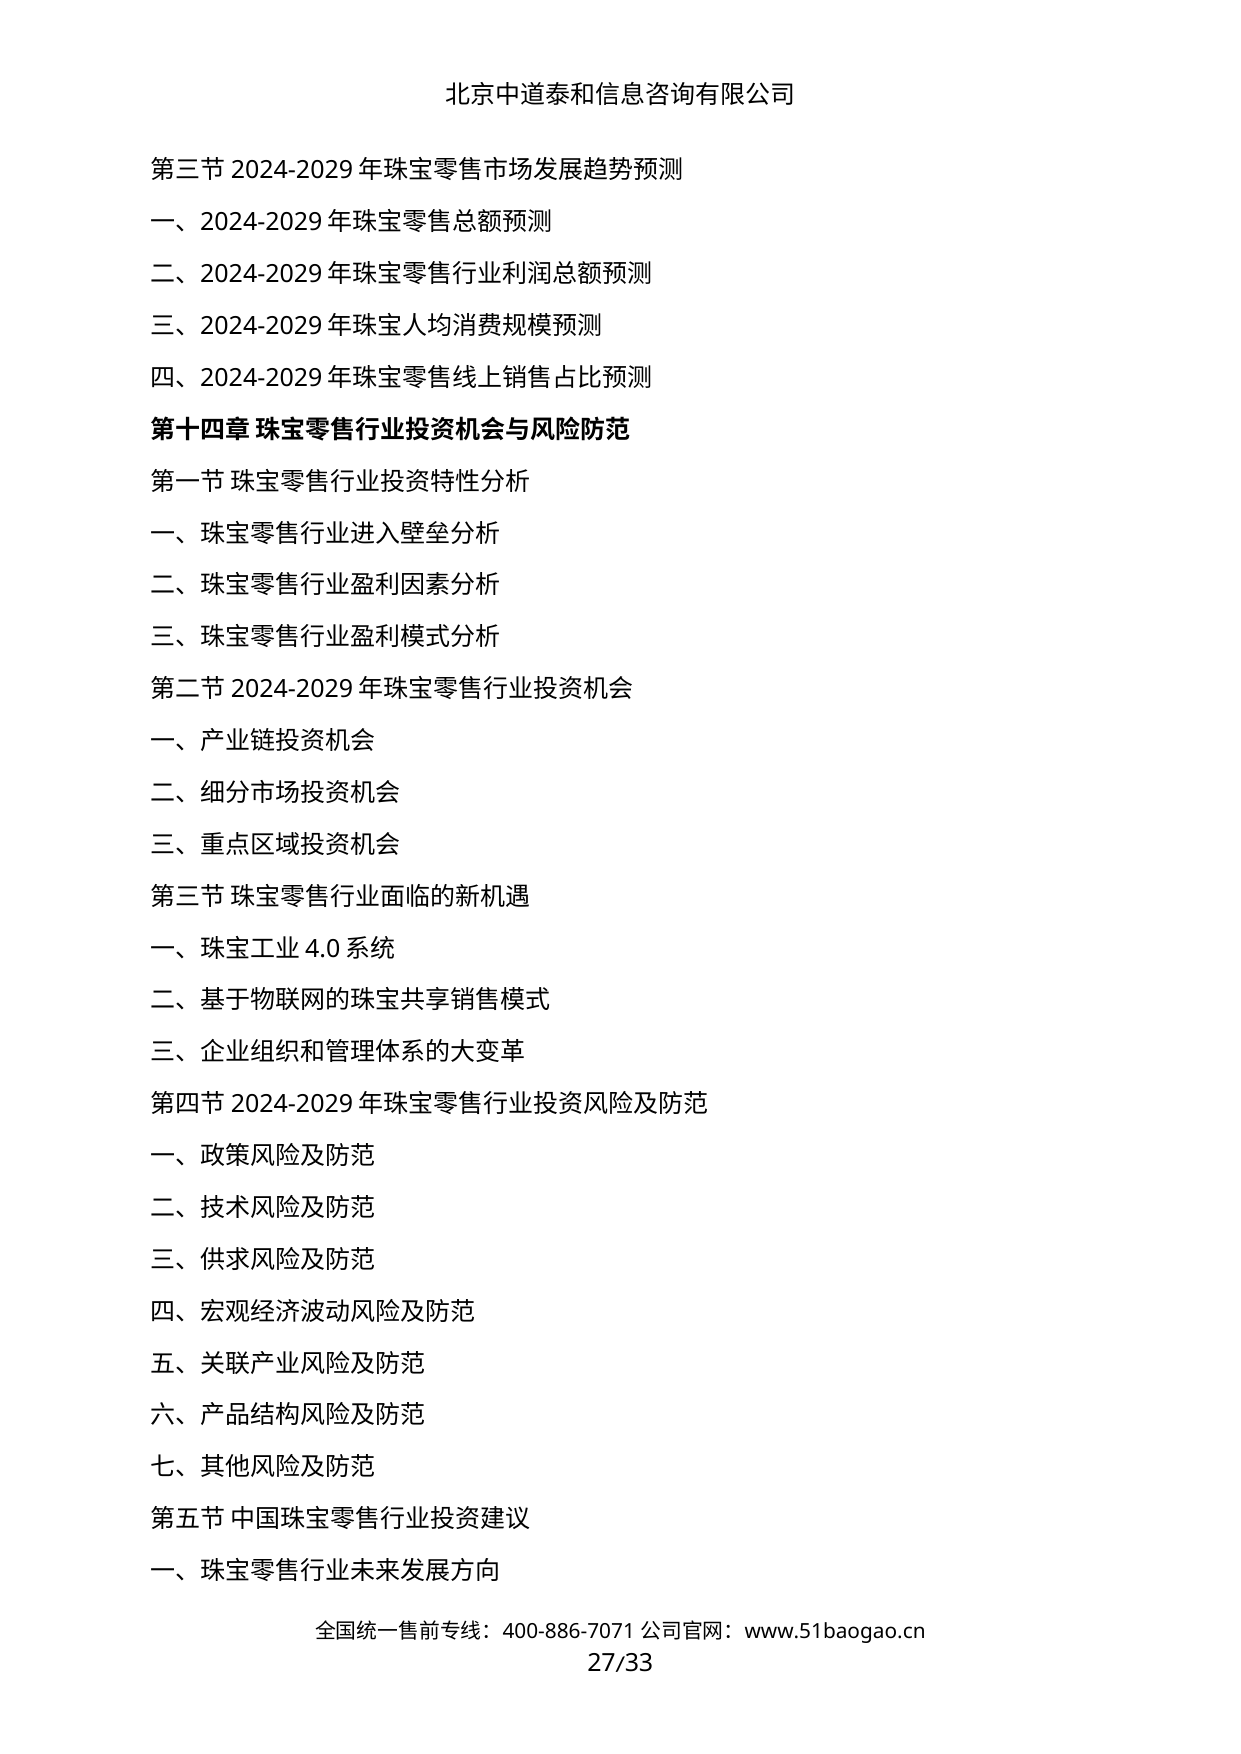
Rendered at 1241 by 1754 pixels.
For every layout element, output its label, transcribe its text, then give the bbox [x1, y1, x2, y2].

text 第五节 中国珠宝零售行业投资建议 [150, 1499, 1090, 1535]
text 三、企业组织和管理体系的大变革 [150, 1032, 1090, 1068]
text 二、2024-2029年珠宝零售行业利润总额预测 [150, 254, 1090, 290]
text 三、珠宝零售行业盈利模式分析 [150, 617, 1090, 653]
text 四、宏观经济波动风险及防范 [150, 1291, 1090, 1327]
text 二、基于物联网的珠宝共享销售模式 [150, 980, 1090, 1016]
text 四、2024-2029年珠宝零售线上销售占比预测 [150, 357, 1090, 394]
text 一、珠宝工业4.0系统 [150, 928, 1090, 964]
text 第一节 珠宝零售行业投资特性分析 [150, 461, 1090, 497]
text 第十四章 珠宝零售行业投资机会与风险防范 [150, 409, 1090, 446]
text 五、关联产业风险及防范 [150, 1343, 1090, 1379]
text 第二节 2024-2029年珠宝零售行业投资机会 [150, 669, 1090, 705]
text 第三节 2024-2029年珠宝零售市场发展趋势预测 [150, 150, 1090, 186]
text 一、珠宝零售行业进入壁垒分析 [150, 513, 1090, 549]
text 三、供求风险及防范 [150, 1239, 1090, 1276]
text 二、珠宝零售行业盈利因素分析 [150, 565, 1090, 601]
text 一、2024-2029年珠宝零售总额预测 [150, 202, 1090, 238]
text 三、重点区域投资机会 [150, 824, 1090, 861]
text 第三节 珠宝零售行业面临的新机遇 [150, 876, 1090, 912]
text 二、细分市场投资机会 [150, 772, 1090, 809]
text 一、政策风险及防范 [150, 1136, 1090, 1172]
text 一、产业链投资机会 [150, 721, 1090, 757]
text 六、产品结构风险及防范 [150, 1395, 1090, 1431]
text 一、珠宝零售行业未来发展方向 [150, 1551, 1090, 1587]
text 第四节 2024-2029年珠宝零售行业投资风险及防范 [150, 1084, 1090, 1120]
text 三、2024-2029年珠宝人均消费规模预测 [150, 306, 1090, 342]
text 二、技术风险及防范 [150, 1187, 1090, 1224]
text 七、其他风险及防范 [150, 1447, 1090, 1483]
